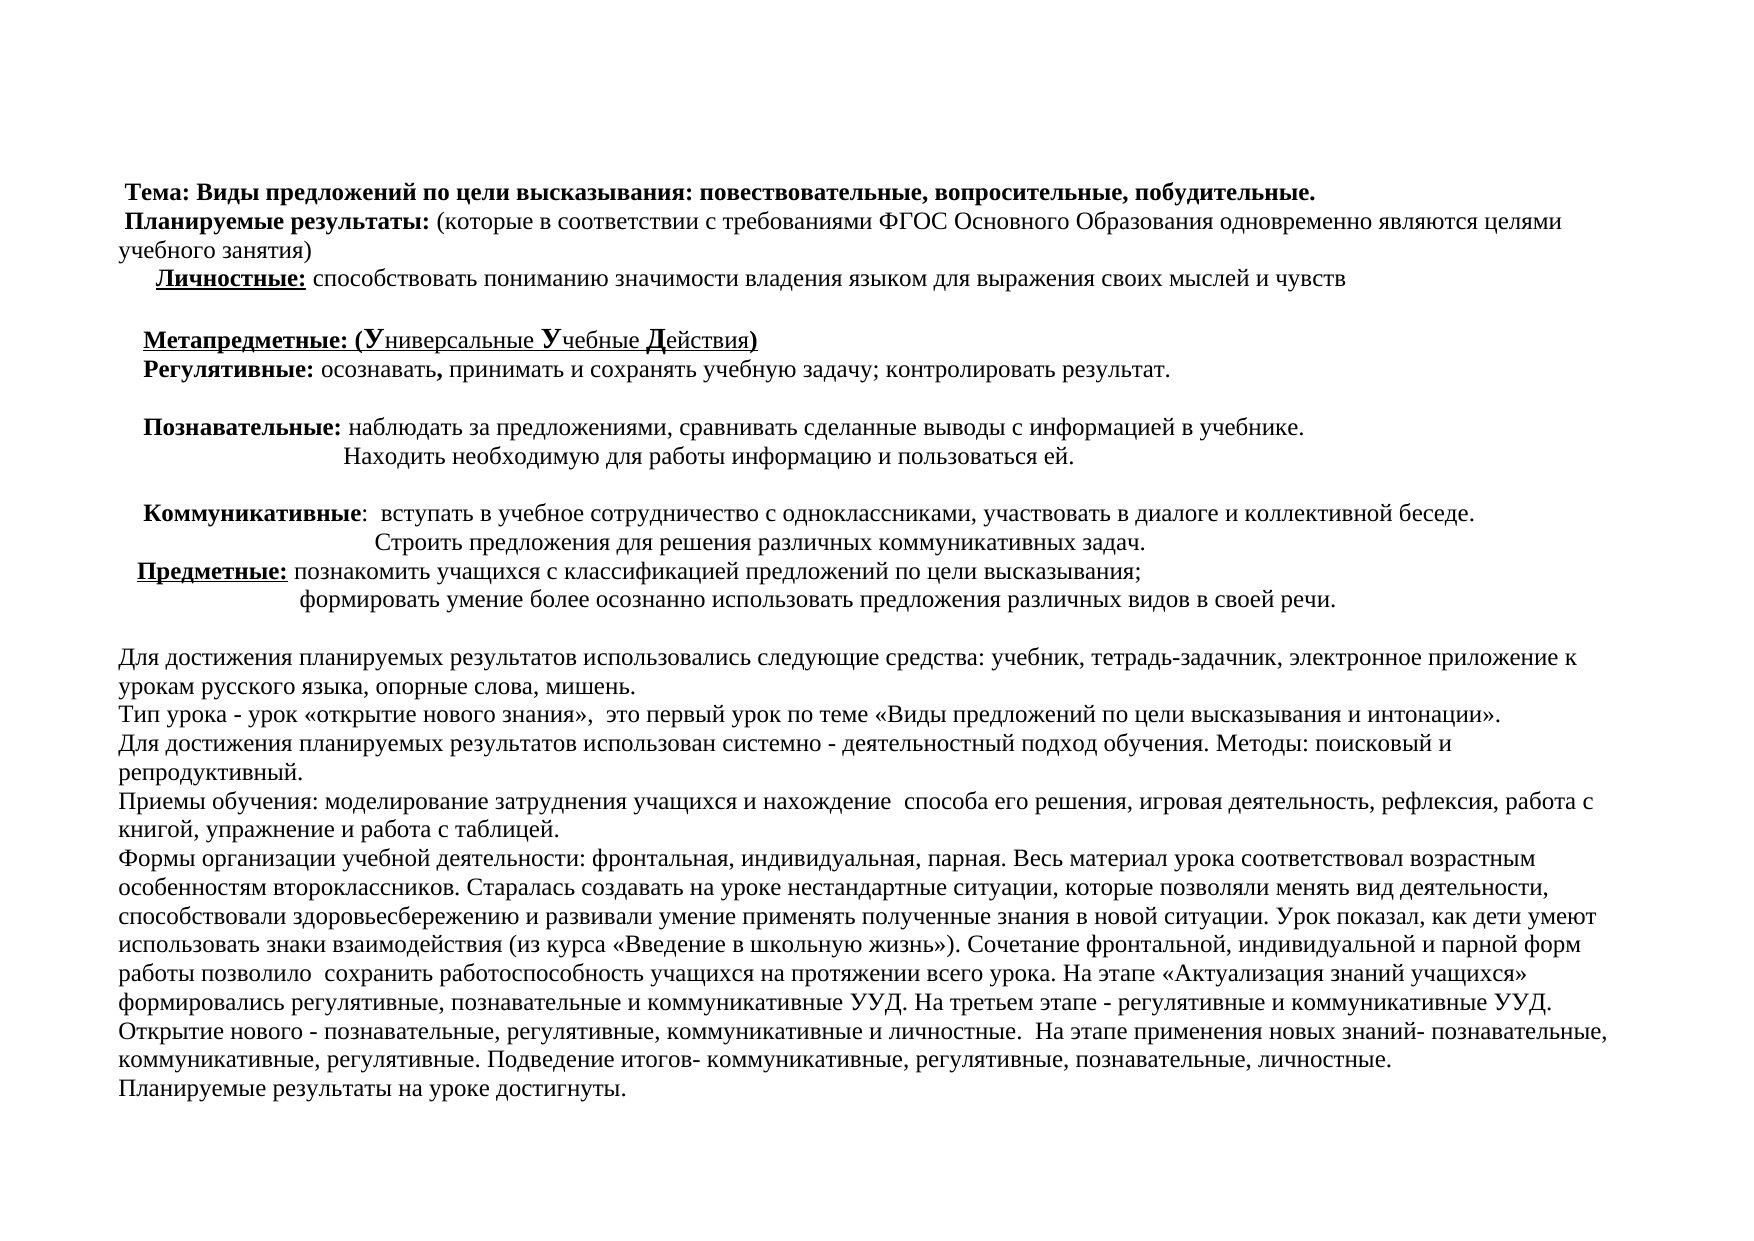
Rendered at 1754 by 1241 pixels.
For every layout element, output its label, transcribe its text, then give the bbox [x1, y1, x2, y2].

text Для достижения планируемых результатов использован системно - деятельностный подход обучения. Методы: поисковый и репродуктивный. [118, 728, 1636, 786]
text Тема: Виды предложений по цели высказывания: повествовательные, вопросительные, побудительные. [118, 177, 1636, 206]
text Формы организации учебной деятельности: фронтальная, индивидуальная, парная. Весь материал урока соответствовал возрастным особенностям второклассников. Старалась создавать на уроке нестандартные ситуации, которые позволяли менять вид деятельности, способствовали здоровьесбережению и развивали умение применять полученные знания в новой ситуации. Урок показал, как дети умеют использовать знаки взаимодействия (из курса «Введение в школьную жизнь»). Сочетание фронтальной, индивидуальной и парной форм работы позволило сохранить работоспособность учащихся на протяжении всего урока. На этапе «Актуализация знаний учащихся» формировались регулятивные, познавательные и коммуникативные УУД. На третьем этапе - регулятивные и коммуникативные УУД. [118, 843, 1636, 1016]
text Открытие нового - познавательные, регулятивные, коммуникативные и личностные. На этапе применения новых знаний- познавательные, коммуникативные, регулятивные. Подведение итогов- коммуникативные, регулятивные, познавательные, личностные. [118, 1016, 1636, 1073]
text Приемы обучения: моделирование затруднения учащихся и нахождение способа его решения, игровая деятельность, рефлексия, работа с книгой, упражнение и работа с таблицей. [118, 786, 1636, 843]
text Познавательные: наблюдать за предложениями, сравнивать сделанные выводы с информацией в учебнике. [118, 412, 1636, 441]
text Для достижения планируемых результатов использовались следующие средства: учебник, тетрадь-задачник, электронное приложение к урокам русского языка, опорные слова, мишень. [118, 642, 1636, 699]
text Предметные: познакомить учащихся с классификацией предложений по цели высказывания; [118, 556, 1636, 584]
text Метапредметные: (Универсальные Учебные Действия) [118, 321, 1636, 354]
text Регулятивные: осознавать, принимать и сохранять учебную задачу; контролировать результат. [118, 354, 1636, 383]
text Планируемые результаты: (которые в соответствии с требованиями ФГОС Основного Образования одновременно являются целями учебного занятия) [118, 206, 1636, 263]
text Находить необходимую для работы информацию и пользоваться ей. [118, 441, 1636, 469]
text Коммуникативные: вступать в учебное сотрудничество с одноклассниками, участвовать в диалоге и коллективной беседе. [118, 498, 1636, 527]
text Строить предложения для решения различных коммуникативных задач. [118, 527, 1636, 556]
text Тип урока - урок «открытие нового знания», это первый урок по теме «Виды предложений по цели высказывания и интонации». [118, 699, 1636, 728]
text формировать умение более осознанно использовать предложения различных видов в своей речи. [118, 584, 1636, 613]
text Личностные: способствовать пониманию значимости владения языком для выражения своих мыслей и чувств [118, 263, 1636, 292]
text Планируемые результаты на уроке достигнуты. [118, 1073, 1636, 1102]
